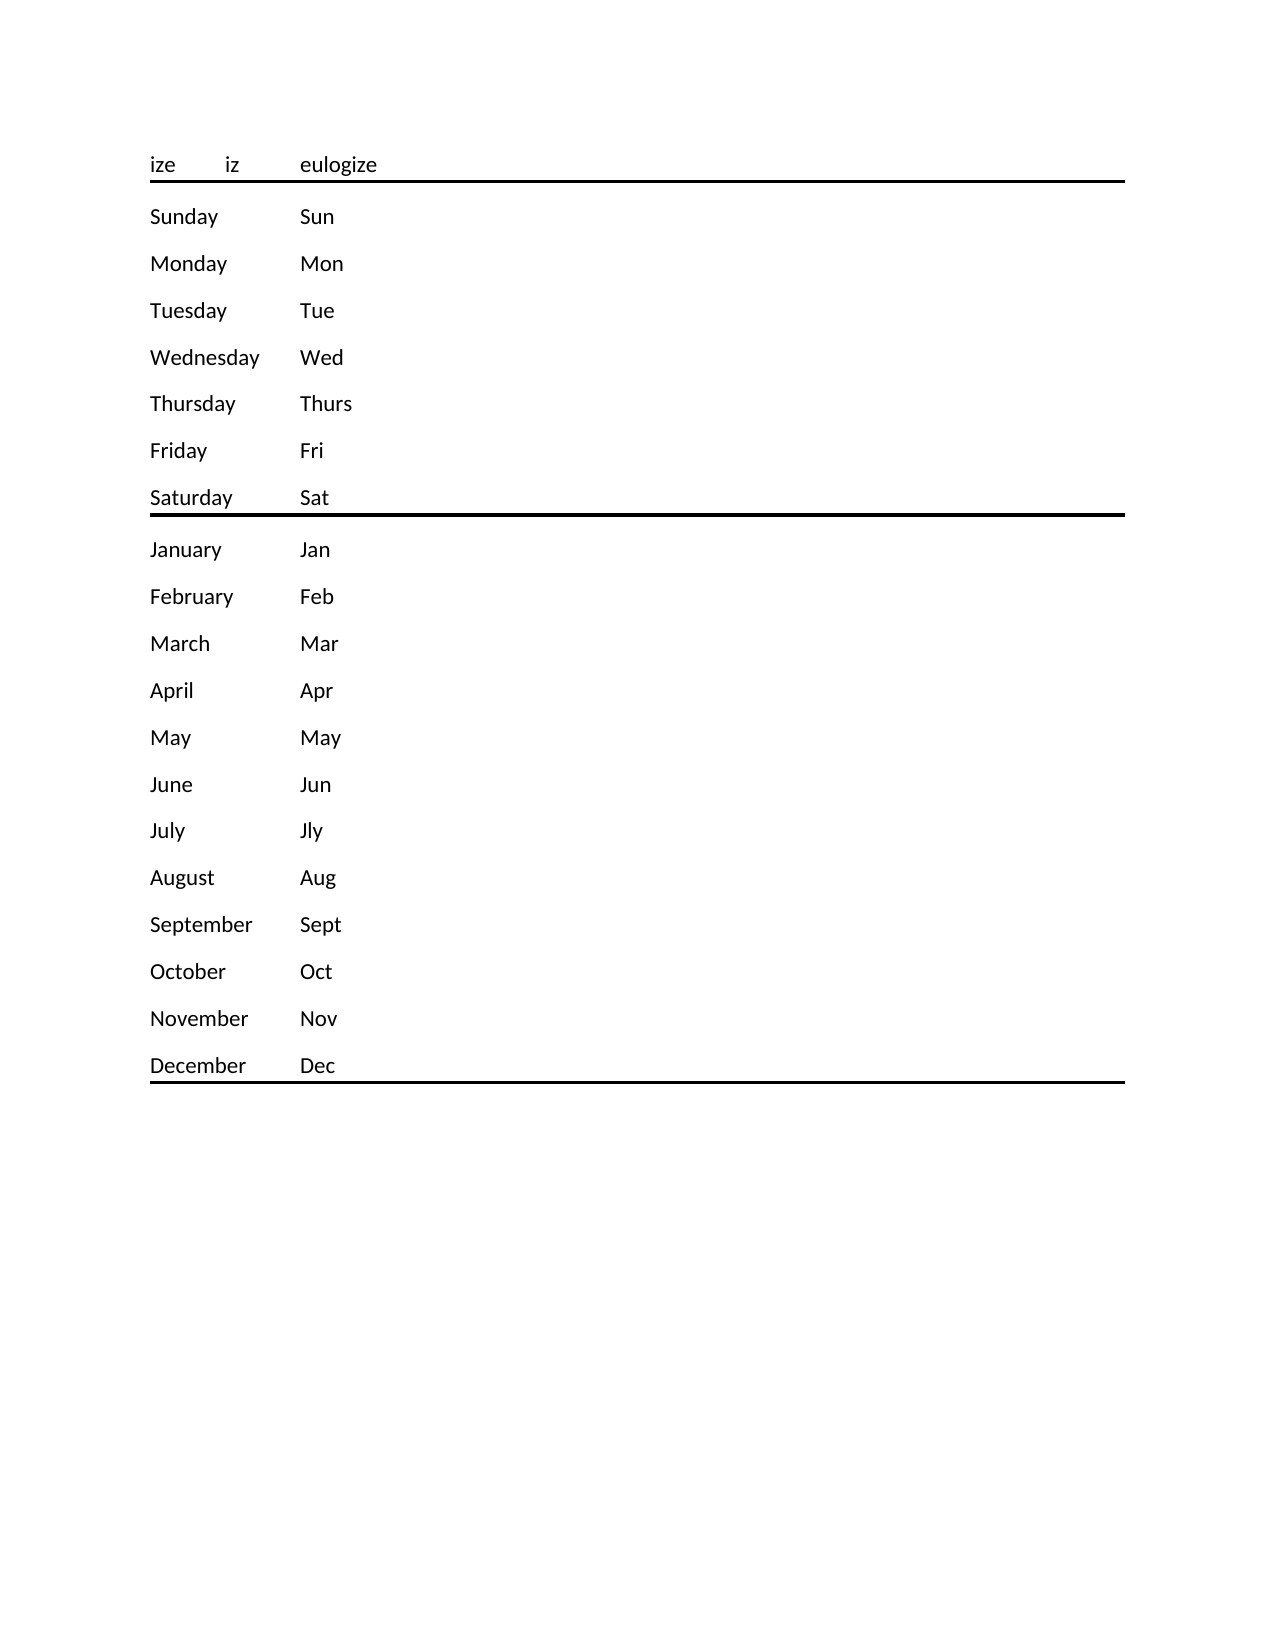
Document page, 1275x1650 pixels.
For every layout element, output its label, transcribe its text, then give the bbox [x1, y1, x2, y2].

text November Nov [150, 1004, 1125, 1032]
text July Jly [150, 817, 1125, 845]
text February Feb [150, 582, 1125, 610]
text ize iz eulogize [150, 150, 1125, 180]
text Sunday Sun [150, 202, 1125, 230]
text Monday Mon [150, 249, 1125, 277]
text October Oct [150, 957, 1125, 985]
text Saturday Sat [150, 483, 1125, 513]
text March Mar [150, 629, 1125, 657]
text June Jun [150, 770, 1125, 798]
text December Dec [150, 1051, 1125, 1081]
text Tuesday Tue [150, 296, 1125, 324]
text Friday Fri [150, 436, 1125, 464]
text September Sept [150, 910, 1125, 938]
text Wednesday Wed [150, 343, 1125, 371]
text August Aug [150, 863, 1125, 892]
text January Jan [150, 535, 1125, 563]
text May May [150, 723, 1125, 751]
text Thursday Thurs [150, 389, 1125, 418]
text April Apr [150, 676, 1125, 704]
